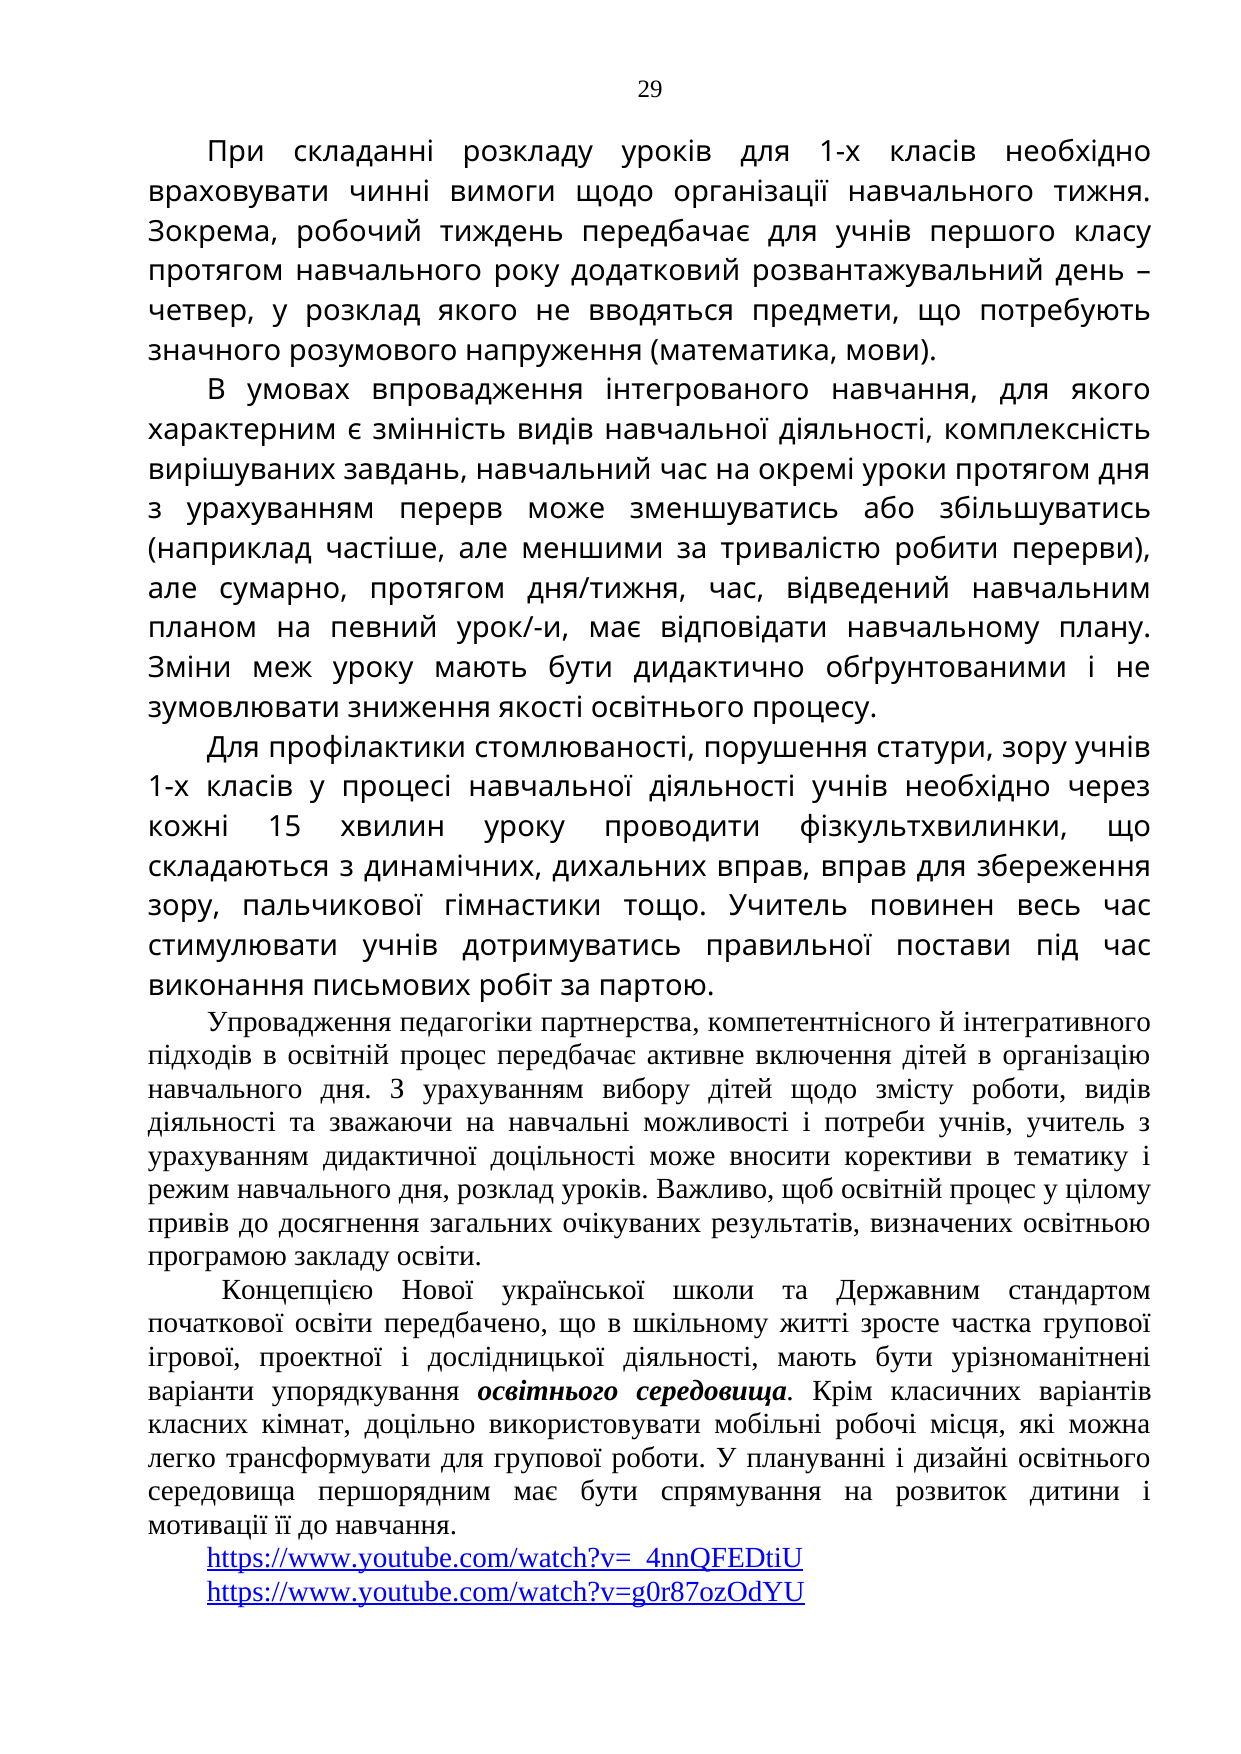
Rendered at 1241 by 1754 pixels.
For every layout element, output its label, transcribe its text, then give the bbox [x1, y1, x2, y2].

text https://www.youtube.com/watch?v=g0r87ozOdYU [148, 1574, 1152, 1607]
text Концепцією Нової української школи та Державним стандартом початкової освіти передбачено, що в шкільному житті зросте частка групової ігрової, проектної і дослідницької діяльності, мають бути урізноманітнені варіанти упорядкування освітнього середовища. Крім класичних варіантів класних кімнат, доцільно використовувати мобільні робочі місця, які можна легко трансформувати для групової роботи. У плануванні і дизайні освітнього середовища першорядним має бути спрямування на розвиток дитини і мотивації її до навчання. [148, 1272, 1152, 1540]
text В умовах впровадження інтегрованого навчання, для якого характерним є змінність видів навчальної діяльності, комплексність вирішуваних завдань, навчальний час на окремі уроки протягом дня з урахуванням перерв може зменшуватись або збільшуватись (наприклад частіше, але меншими за тривалістю робити перерви), але сумарно, протягом дня/тижня, час, відведений навчальним планом на певний урок/-и, має відповідати навчальному плану. Зміни меж уроку мають бути дидактично обґрунтованими і не зумовлювати зниження якості освітнього процесу. [148, 369, 1152, 726]
text При складанні розкладу уроків для 1-х класів необхідно враховувати чинні вимоги щодо організації навчального тижня. Зокрема, робочий тиждень передбачає для учнів першого класу протягом навчального року додатковий розвантажувальний день – четвер, у розклад якого не вводяться предмети, що потребують значного розумового напруження (математика, мови). [148, 131, 1152, 369]
text Для профілактики стомлюваності, порушення статури, зору учнів 1-х класів у процесі навчальної діяльності учнів необхідно через кожні 15 хвилин уроку проводити фізкультхвилинки, що складаються з динамічних, дихальних вправ, вправ для збереження зору, пальчикової гімнастики тощо. Учитель повинен весь час стимулювати учнів дотримуватись правильної постави під час виконання письмових робіт за партою. [148, 726, 1152, 1004]
text Упровадження педагогіки партнерства, компетентнісного й інтегративного підходів в освітній процес передбачає активне включення дітей в організацію навчального дня. З урахуванням вибору дітей щодо змісту роботи, видів діяльності та зважаючи на навчальні можливості і потреби учнів, учитель з урахуванням дидактичної доцільності може вносити корективи в тематику і режим навчального дня, розклад уроків. Важливо, щоб освітній процес у цілому привів до досягнення загальних очікуваних результатів, визначених освітньою програмою закладу освіти. [148, 1004, 1152, 1272]
text https://www.youtube.com/watch?v=_4nnQFEDtiU [148, 1540, 1152, 1574]
